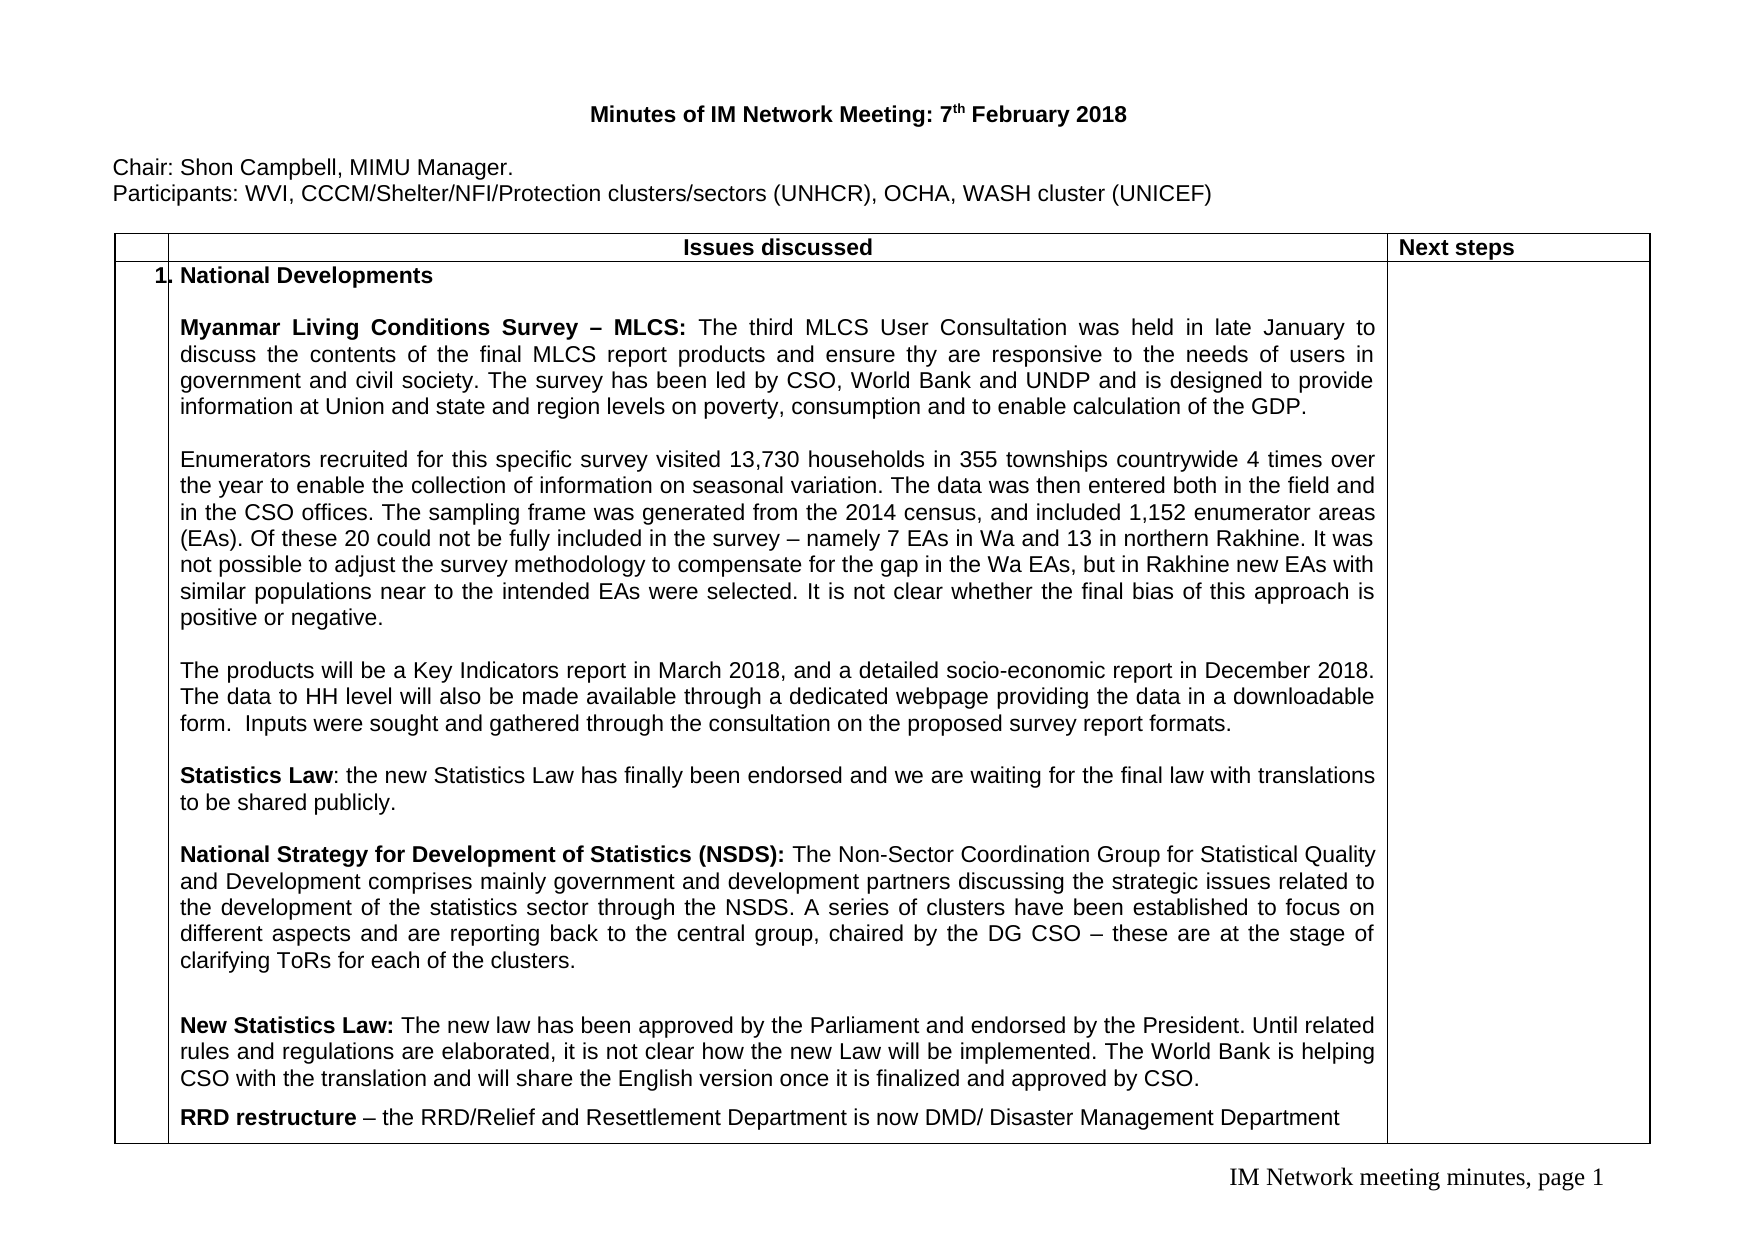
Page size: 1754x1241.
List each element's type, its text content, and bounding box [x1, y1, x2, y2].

table_header [116, 234, 168, 261]
text Participants: WVI, CCCM/Shelter/NFI/Protection clusters/sectors (UNHCR), OCHA, WASH cluster (UNICEF) [112, 180, 1604, 207]
text Minutes of IM Network Meeting: 7th February 2018 [112, 101, 1604, 128]
table_cell [116, 262, 168, 1142]
text Chair: Shon Campbell, MIMU Manager. [112, 154, 1604, 180]
table_header Next steps [1388, 234, 1649, 261]
table_header Issues discussed [169, 234, 1387, 261]
table_cell [1388, 262, 1649, 1142]
table_cell National Developments Myanmar Living Conditions Survey – MLCS: The third MLCS User Consultation was held in late January to discuss the contents of the final MLCS report products and ensure thy are responsive to the needs of users in government and civil society. The survey has been led by CSO, World Bank and UNDP and is designed to provide information at Union and state and region levels on poverty, consumption and to enable calculation of the GDP. Enumerators recruited for this specific survey visited 13,730 households in 355 townships countrywide 4 times over the year to enable the collection of information on seasonal variation. The data was then entered both in the field and in the CSO offices. The sampling frame was generated from the 2014 census, and included 1,152 enumerator areas (EAs). Of these 20 could not be fully included in the survey – namely 7 EAs in Wa and 13 in northern Rakhine. It was not possible to adjust the survey methodology to compensate for the gap in the Wa EAs, but in Rakhine new EAs with similar populations near to the intended EAs were selected. It is not clear whether the final bias of this approach is positive or negative. The products will be a Key Indicators report in March 2018, and a detailed socio-economic report in December 2018. The data to HH level will also be made available through a dedicated webpage providing the data in a downloadable form. Inputs were sought and gathered through the consultation on the proposed survey report formats. Statistics Law: the new Statistics Law has finally been endorsed and we are waiting for the final law with translations to be shared publicly. National Strategy for Development of Statistics (NSDS): The Non-Sector Coordination Group for Statistical Quality and Development comprises mainly government and development partners discussing the strategic issues related to the development of the statistics sector through the NSDS. A series of clusters have been established to focus on different aspects and are reporting back to the central group, chaired by the DG CSO – these are at the stage of clarifying ToRs for each of the clusters. New Statistics Law: The new law has been approved by the Parliament and endorsed by the President. Until related rules and regulations are elaborated, it is not clear how the new Law will be implemented. The World Bank is helping CSO with the translation and will share the English version once it is finalized and approved by CSO. RRD restructure – the RRD/Relief and Resettlement Department is now DMD/ Disaster Management Department [169, 262, 1387, 1142]
